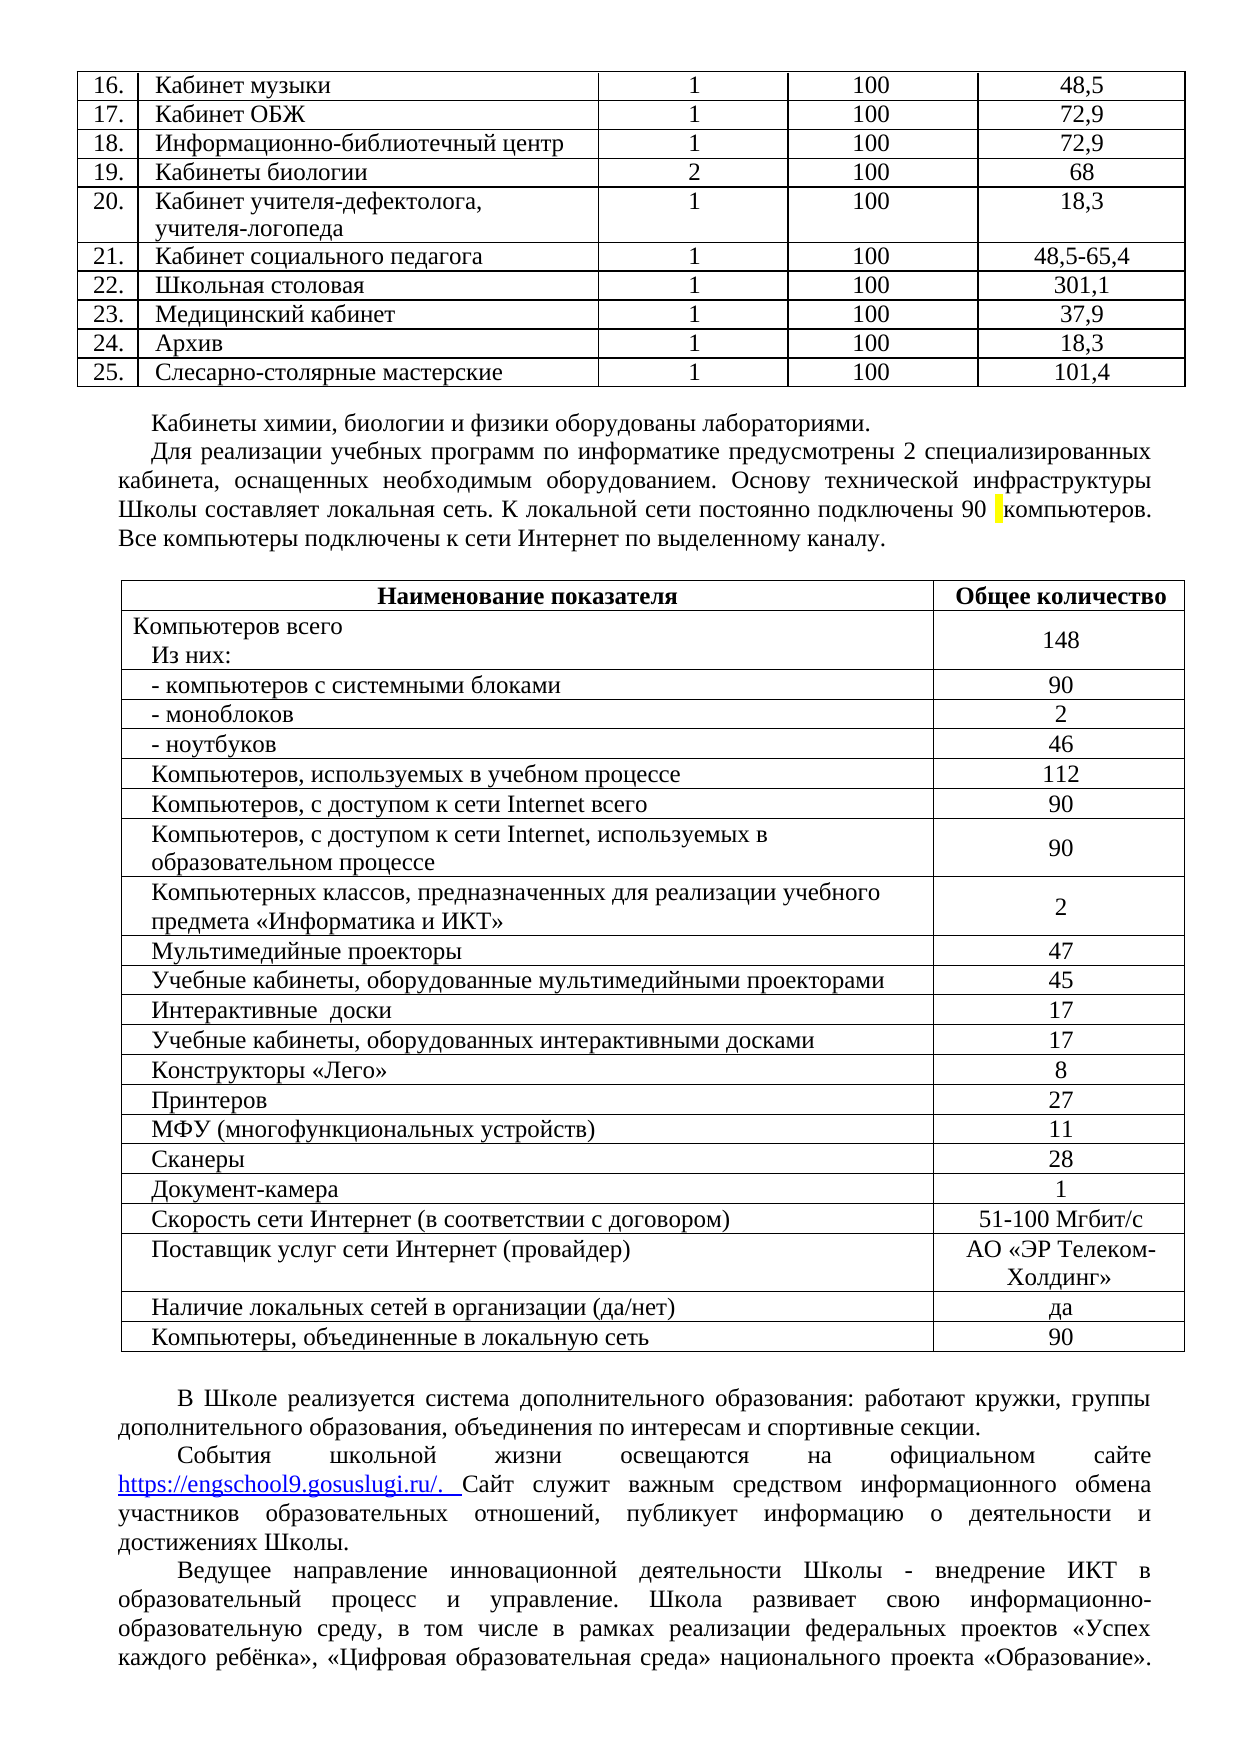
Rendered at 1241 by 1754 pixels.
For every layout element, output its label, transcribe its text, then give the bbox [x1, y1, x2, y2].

table_header Общее количество [934, 581, 1184, 610]
table_cell 100 [789, 130, 977, 157]
table_cell 27 [934, 1085, 1184, 1113]
table_cell Документ-камера [122, 1174, 933, 1203]
table_cell Компьютеров всего Из них: [122, 611, 933, 669]
table_cell 100 [789, 301, 977, 328]
table_cell 1 [599, 72, 788, 100]
table_cell - моноблоков [122, 700, 933, 728]
table_cell 28 [934, 1144, 1184, 1173]
table_cell 1 [599, 130, 787, 157]
table_cell 112 [934, 759, 1184, 788]
table_cell Компьютеров, с доступом к сети Internet всего [122, 789, 933, 818]
table_cell Конструкторы «Лего» [122, 1055, 933, 1084]
table_cell Слесарно-столярные мастерские [139, 359, 598, 386]
table_cell 1 [599, 359, 787, 386]
table_cell 100 [789, 188, 977, 242]
table_cell Компьютеры, объединенные в локальную сеть [122, 1322, 933, 1351]
table_cell - компьютеров с системными блоками [122, 670, 933, 698]
table_cell 51-100 Мгбит/с [934, 1204, 1184, 1233]
table_cell 1 [599, 330, 787, 357]
table_cell 101,4 [979, 359, 1184, 386]
table_cell да [934, 1292, 1184, 1321]
table_cell 21. [78, 243, 137, 270]
table_cell 148 [934, 611, 1184, 669]
table_header Наименование показателя [122, 581, 933, 610]
table_cell Архив [139, 330, 598, 357]
table_cell Компьютеров, с доступом к сети Internet, используемых в образовательном процессе [122, 819, 933, 876]
table_cell 1 [599, 272, 787, 299]
table_cell 17 [934, 995, 1184, 1024]
table_cell Информационно-библиотечный центр [139, 130, 598, 157]
table_cell Скорость сети Интернет (в соответствии с договором) [122, 1204, 933, 1233]
table_cell 301,1 [979, 272, 1184, 299]
table_cell 18,3 [979, 188, 1184, 242]
table_cell Принтеров [122, 1085, 933, 1113]
table_cell 45 [934, 966, 1184, 994]
table_cell 2 [599, 159, 787, 186]
table_cell Наличие локальных сетей в организации (да/нет) [122, 1292, 933, 1321]
table_cell 90 [934, 789, 1184, 818]
table_cell 72,9 [979, 130, 1184, 157]
table_cell Учебные кабинеты, оборудованных интерактивными досками [122, 1025, 933, 1054]
table_cell 100 [789, 72, 978, 100]
table_cell МФУ (многофункциональных устройств) [122, 1115, 933, 1143]
table_cell 100 [789, 272, 977, 299]
text События школьной жизни освещаются на официальном сайте https://engschool9.gosuslugi.ru/. Сайт служит важным средством информационного обмена участников образовательных отношений, публикует информацию о деятельности и достижениях Школы. [118, 1441, 1152, 1556]
table_cell 2 [934, 700, 1184, 728]
table_cell 25. [78, 359, 137, 386]
table_cell Поставщик услуг сети Интернет (провайдер) [122, 1234, 933, 1291]
table_cell Мультимедийные проекторы [122, 936, 933, 964]
table_cell 90 [934, 670, 1184, 698]
table_cell 17 [934, 1025, 1184, 1054]
table_cell 37,9 [979, 301, 1184, 328]
text Для реализации учебных программ по информатике предусмотрены 2 специализированных кабинета, оснащенных необходимым оборудованием. Основу технической инфраструктуры Школы составляет локальная сеть. К локальной сети постоянно подключены 90 компьютеров. Все компьютеры подключены к сети Интернет по выделенному каналу. [118, 436, 1152, 551]
table_cell 48,5 [979, 72, 1184, 100]
table_cell 8 [934, 1055, 1184, 1084]
table_cell 11 [934, 1115, 1184, 1143]
table_cell 1 [599, 243, 787, 270]
table_cell 47 [934, 936, 1184, 964]
table_cell - ноутбуков [122, 729, 933, 758]
table_cell 22. [78, 272, 137, 299]
table_cell 16. [78, 72, 138, 100]
table_cell 20. [78, 188, 137, 242]
table_cell 18,3 [979, 330, 1184, 357]
table_cell Компьютеров, используемых в учебном процессе [122, 759, 933, 788]
table_cell 72,9 [979, 101, 1184, 128]
table_cell 100 [789, 101, 977, 128]
table_cell 18. [78, 130, 137, 157]
table_cell Кабинет ОБЖ [139, 101, 598, 128]
table_cell АО «ЭР Телеком-Холдинг» [934, 1234, 1184, 1291]
table_cell 1 [599, 101, 787, 128]
table_cell 17. [78, 101, 137, 128]
table_cell 68 [979, 159, 1184, 186]
table_cell 90 [934, 819, 1184, 876]
table_cell Сканеры [122, 1144, 933, 1173]
table_cell 100 [789, 243, 977, 270]
text Кабинеты химии, биологии и физики оборудованы лабораториями. [77, 408, 1152, 436]
table_cell Учебные кабинеты, оборудованные мультимедийными проекторами [122, 966, 933, 994]
table_cell Кабинеты биологии [139, 159, 598, 186]
table_cell 48,5-65,4 [979, 243, 1184, 270]
table_cell 23. [78, 301, 137, 328]
table_cell 100 [789, 330, 977, 357]
table_cell 100 [789, 359, 977, 386]
table_cell 1 [599, 301, 787, 328]
table_cell Компьютерных классов, предназначенных для реализации учебного предмета «Информатика и ИКТ» [122, 877, 933, 935]
table_cell 100 [789, 159, 977, 186]
table_cell 90 [934, 1322, 1184, 1351]
table_cell 24. [78, 330, 137, 357]
table_cell Интерактивные доски [122, 995, 933, 1024]
table_cell Кабинет учителя-дефектолога, учителя-логопеда [139, 188, 598, 242]
table_cell 46 [934, 729, 1184, 758]
table_cell Кабинет социального педагога [139, 243, 598, 270]
table_cell Кабинет музыки [139, 72, 598, 100]
table_cell 19. [78, 159, 137, 186]
table_cell Медицинский кабинет [139, 301, 598, 328]
table_cell 1 [934, 1174, 1184, 1203]
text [118, 1556, 1152, 1671]
table_cell 1 [599, 188, 787, 242]
table_cell Школьная столовая [139, 272, 598, 299]
text В Школе реализуется система дополнительного образования: работают кружки, группы дополнительного образования, объединения по интересам и спортивные секции. [118, 1383, 1152, 1441]
table_cell 2 [934, 877, 1184, 935]
